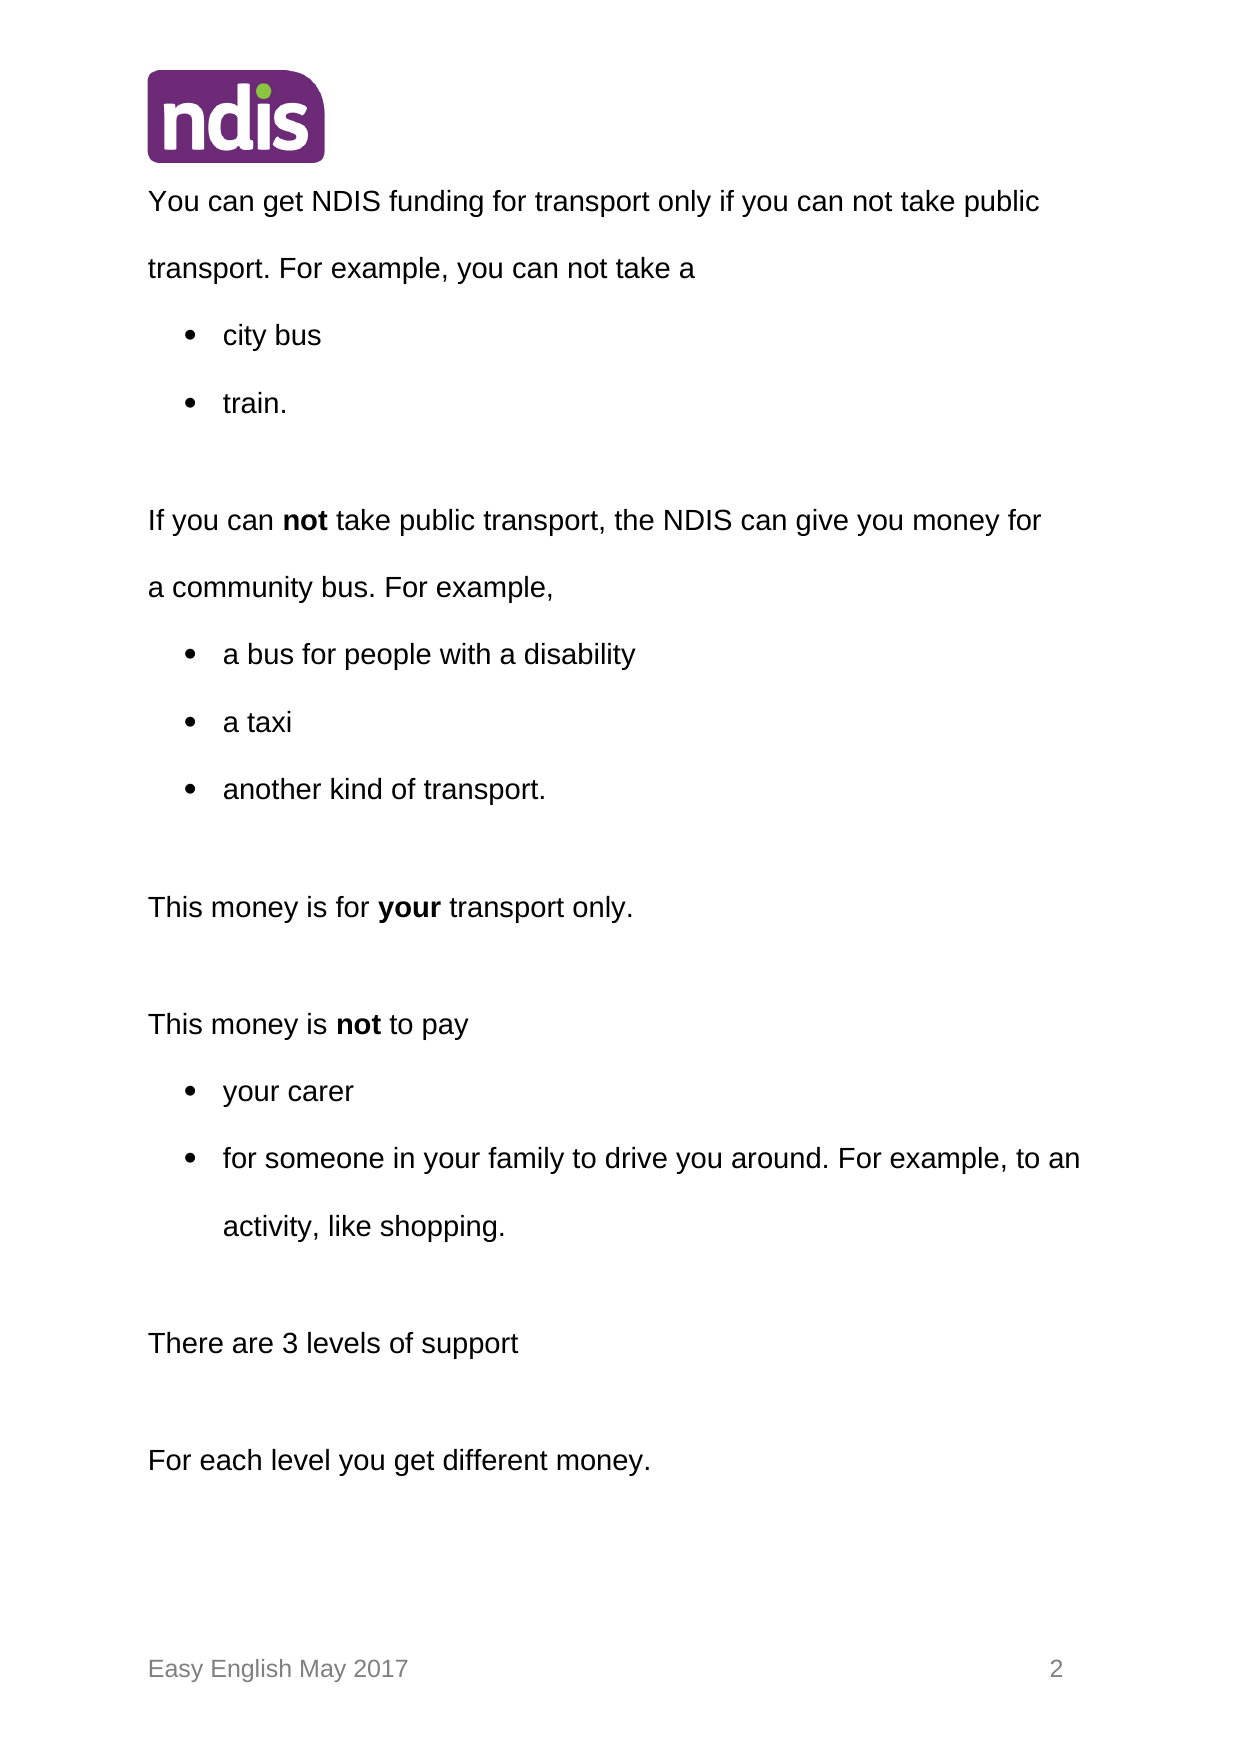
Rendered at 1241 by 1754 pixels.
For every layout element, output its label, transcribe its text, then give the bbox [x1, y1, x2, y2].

text another kind of transport. [185, 772, 1092, 806]
list a community bus. For example, [148, 570, 1092, 604]
text For each level you get different money. [148, 1443, 1092, 1477]
text train. [185, 386, 1092, 419]
text a bus for people with a disability [185, 637, 1092, 671]
list You can get NDIS funding for transport only if you can not take public transport. For example, you can not take a [148, 184, 1092, 285]
text This money is for your transport only. [148, 890, 1092, 923]
text for someone in your family to drive you around. For example, to an activity, like shopping. [185, 1142, 1092, 1242]
text a taxi [185, 705, 1092, 739]
list This money is not to pay [148, 1007, 1092, 1041]
text city bus [185, 318, 1092, 352]
picture [147, 70, 325, 163]
text There are 3 levels of support [148, 1326, 1092, 1359]
text your carer [185, 1074, 1092, 1108]
list If you can not take public transport, the NDIS can give you money for [148, 503, 1092, 537]
